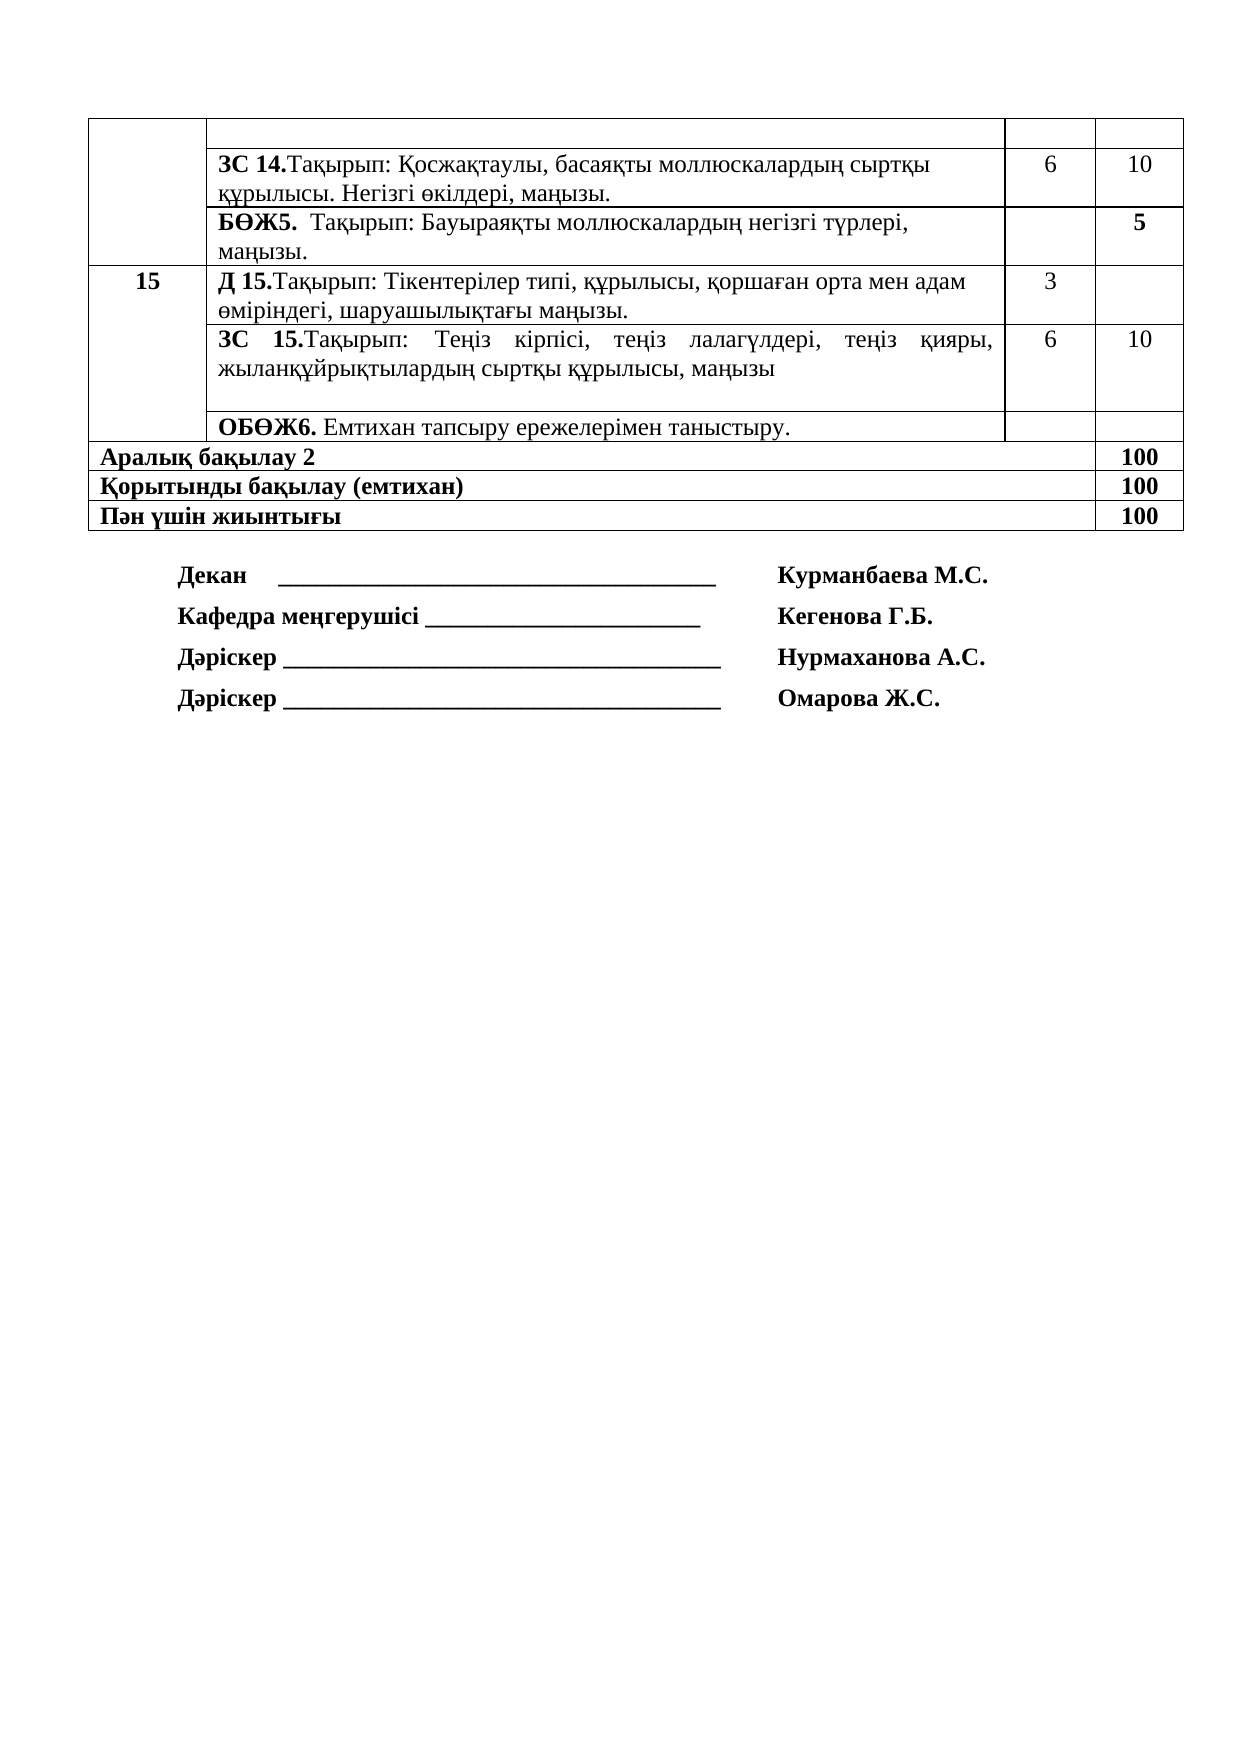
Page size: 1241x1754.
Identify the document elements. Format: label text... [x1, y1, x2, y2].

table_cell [207, 119, 1004, 148]
table_cell [1096, 266, 1183, 323]
table_cell [1096, 412, 1183, 441]
table_cell Қорытынды бақылау (емтихан) [89, 471, 1095, 500]
table_cell 100 [1096, 501, 1183, 530]
table_cell 3 [1006, 266, 1095, 323]
table_cell 14 [89, 119, 206, 265]
table_cell 100 [1096, 471, 1183, 500]
table_cell 3 [1006, 119, 1095, 148]
table_cell ЗС 14.Тақырып: Қосжақтаулы, басаяқты моллюскалардың сыртқы құрылысы. Негізгі өкілдері, маңызы. [207, 149, 1004, 206]
table_cell 6 [1006, 325, 1095, 411]
table_cell Д 15.Тақырып: Тікентерілер типі, құрылысы, қоршаған орта мен адам өміріндегі, шаруашылықтағы маңызы. [207, 266, 1004, 323]
table_cell 6 [1006, 149, 1095, 206]
text Кафедра меңгерушісі ______________________ Кегенова Г.Б. [177, 601, 1152, 630]
table_cell 10 [1096, 325, 1183, 411]
table_cell [1006, 208, 1095, 265]
table_cell Пән үшін жиынтығы [89, 501, 1095, 530]
text Декан ___________________________________ Курманбаева М.С. [177, 560, 1152, 588]
table_cell 5 [1096, 208, 1183, 265]
text Дәріскер ___________________________________ Нурмаханова А.С. [177, 642, 1152, 671]
table_cell [1096, 119, 1183, 148]
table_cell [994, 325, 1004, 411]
text Дәріскер ___________________________________ Омарова Ж.С. [177, 683, 1152, 712]
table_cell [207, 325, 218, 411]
table_cell БӨЖ5. Тақырып: Бауыраяқты моллюскалардың негізгі түрлері, маңызы. [207, 208, 1004, 265]
table_cell 10 [1096, 149, 1183, 206]
table_cell ОБӨЖ6. Емтихан тапсыру ережелерімен таныстыру. [207, 412, 1004, 441]
table_cell Аралық бақылау 2 [89, 442, 1095, 470]
table_cell 15 [89, 266, 206, 441]
table_cell 100 [1096, 442, 1183, 470]
table_cell [1006, 412, 1095, 441]
